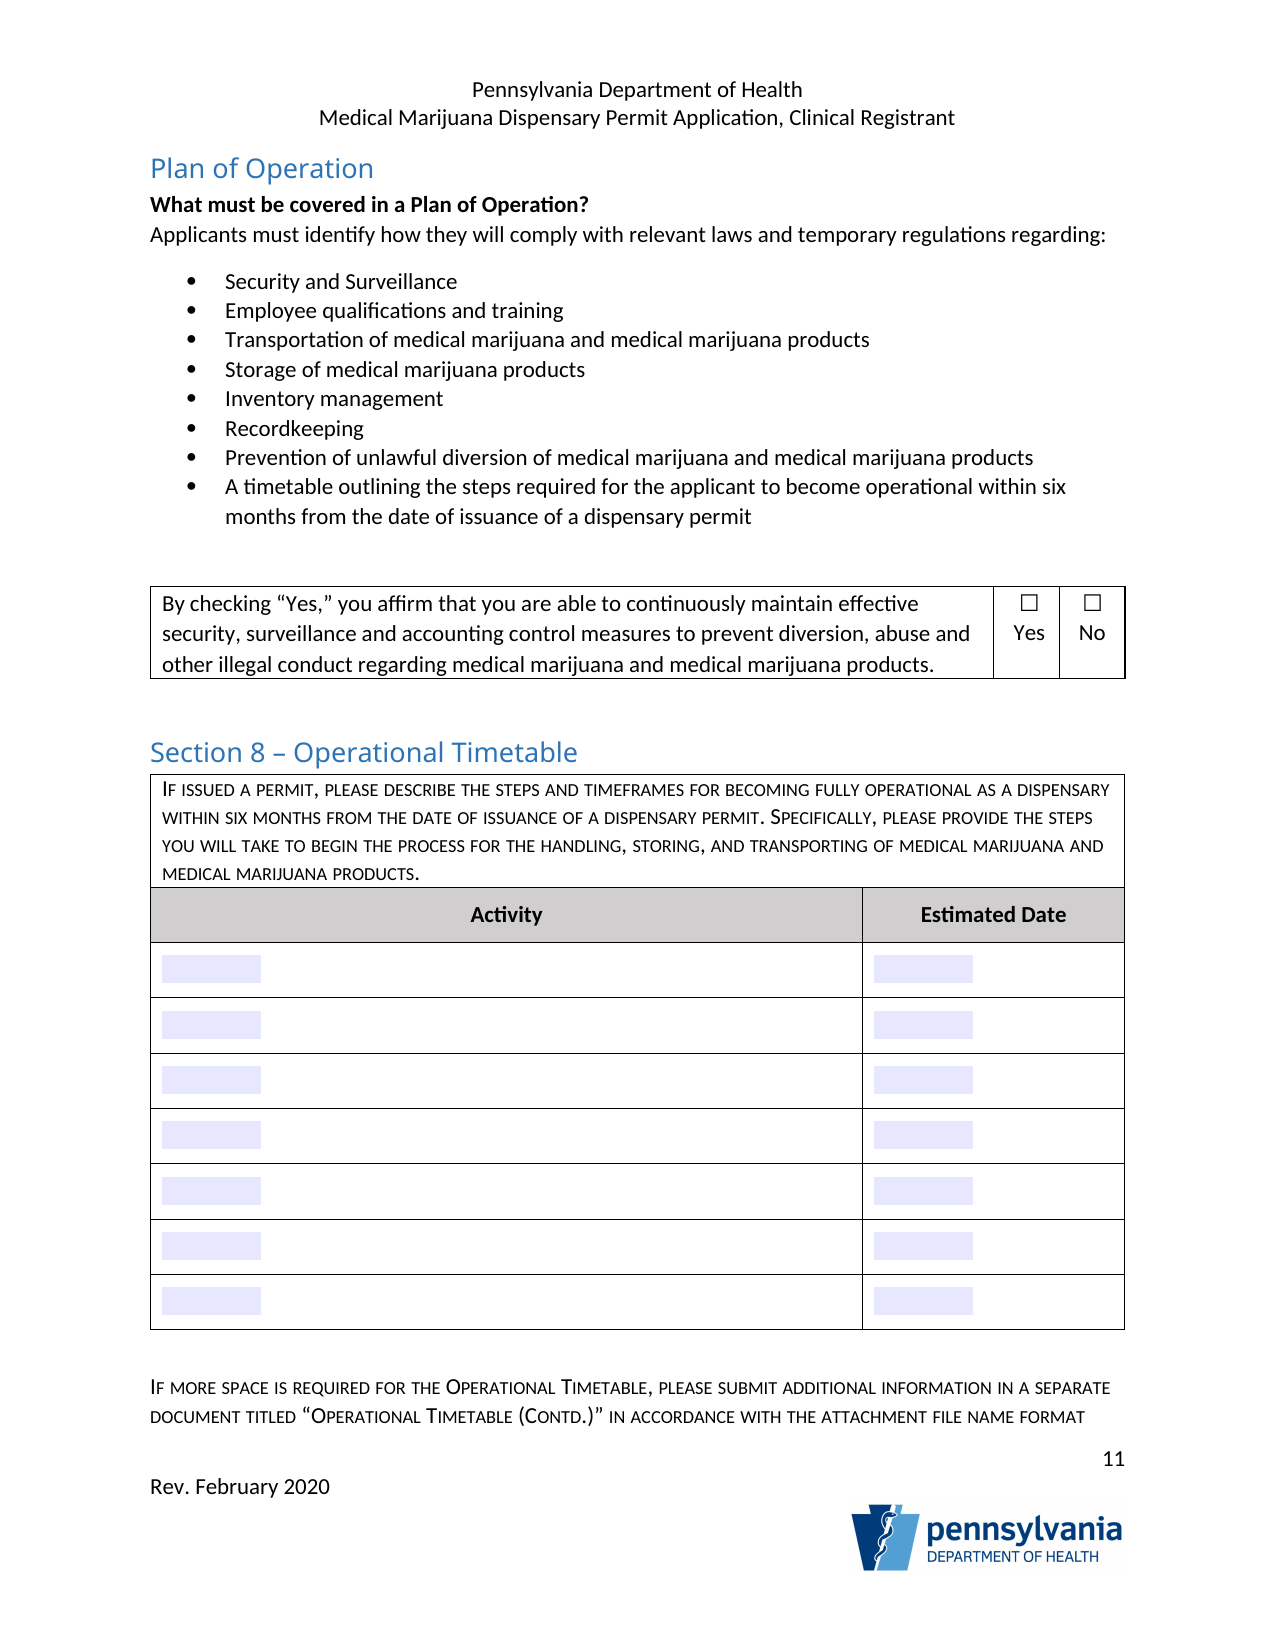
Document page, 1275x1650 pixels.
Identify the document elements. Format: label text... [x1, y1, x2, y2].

table_cell [863, 943, 1124, 997]
list Security and Surveillance [187, 267, 1125, 295]
list Inventory management [187, 384, 1125, 412]
table_cell [863, 1109, 1124, 1163]
list Transportation of medical marijuana and medical marijuana products [187, 326, 1125, 354]
list Employee qualifications and training [187, 296, 1125, 324]
picture [850, 1500, 1125, 1575]
subtitle Section 8 – Operational Timetable [150, 734, 1125, 771]
table_header No [1060, 587, 1124, 678]
table_header If issued a permit, please describe the steps and timeframes for becoming fully operational as a dispensary within six months from the date of issuance of a dispensary permit. Specifically, please provide the steps you will take to begin the process for the handling, storing, and transporting of medical marijuana and medical marijuana products. [151, 775, 1124, 887]
subtitle Plan of Operation [150, 150, 1125, 187]
table_cell [151, 943, 862, 997]
table_cell [151, 998, 862, 1052]
table_cell [151, 1275, 862, 1329]
table_cell [151, 1109, 862, 1163]
list Recordkeeping [187, 414, 1125, 442]
table_cell Estimated Date [863, 888, 1124, 942]
table_cell [863, 1054, 1124, 1108]
table_cell [863, 1275, 1124, 1329]
table_cell [863, 1220, 1124, 1274]
list A timetable outlining the steps required for the applicant to become operational within six months from the date of issuance of a dispensary permit [187, 472, 1125, 530]
table_cell [151, 1220, 862, 1274]
table_cell [151, 1054, 862, 1108]
table_header By checking “Yes,” you affirm that you are able to continuously maintain effective security, surveillance and accounting control measures to prevent diversion, abuse and other illegal conduct regarding medical marijuana and medical marijuana products. [151, 587, 993, 678]
text What must be covered in a Plan of Operation? Applicants must identify how they will comply with relevant laws and temporary regulations regarding: [150, 190, 1125, 248]
table_cell [863, 1164, 1124, 1218]
table_cell Activity [151, 888, 862, 942]
list Prevention of unlawful diversion of medical marijuana and medical marijuana products [187, 443, 1125, 471]
list Storage of medical marijuana products [187, 355, 1125, 383]
table_cell [863, 998, 1124, 1052]
table_cell [151, 1164, 862, 1218]
table_header Yes [994, 587, 1059, 678]
